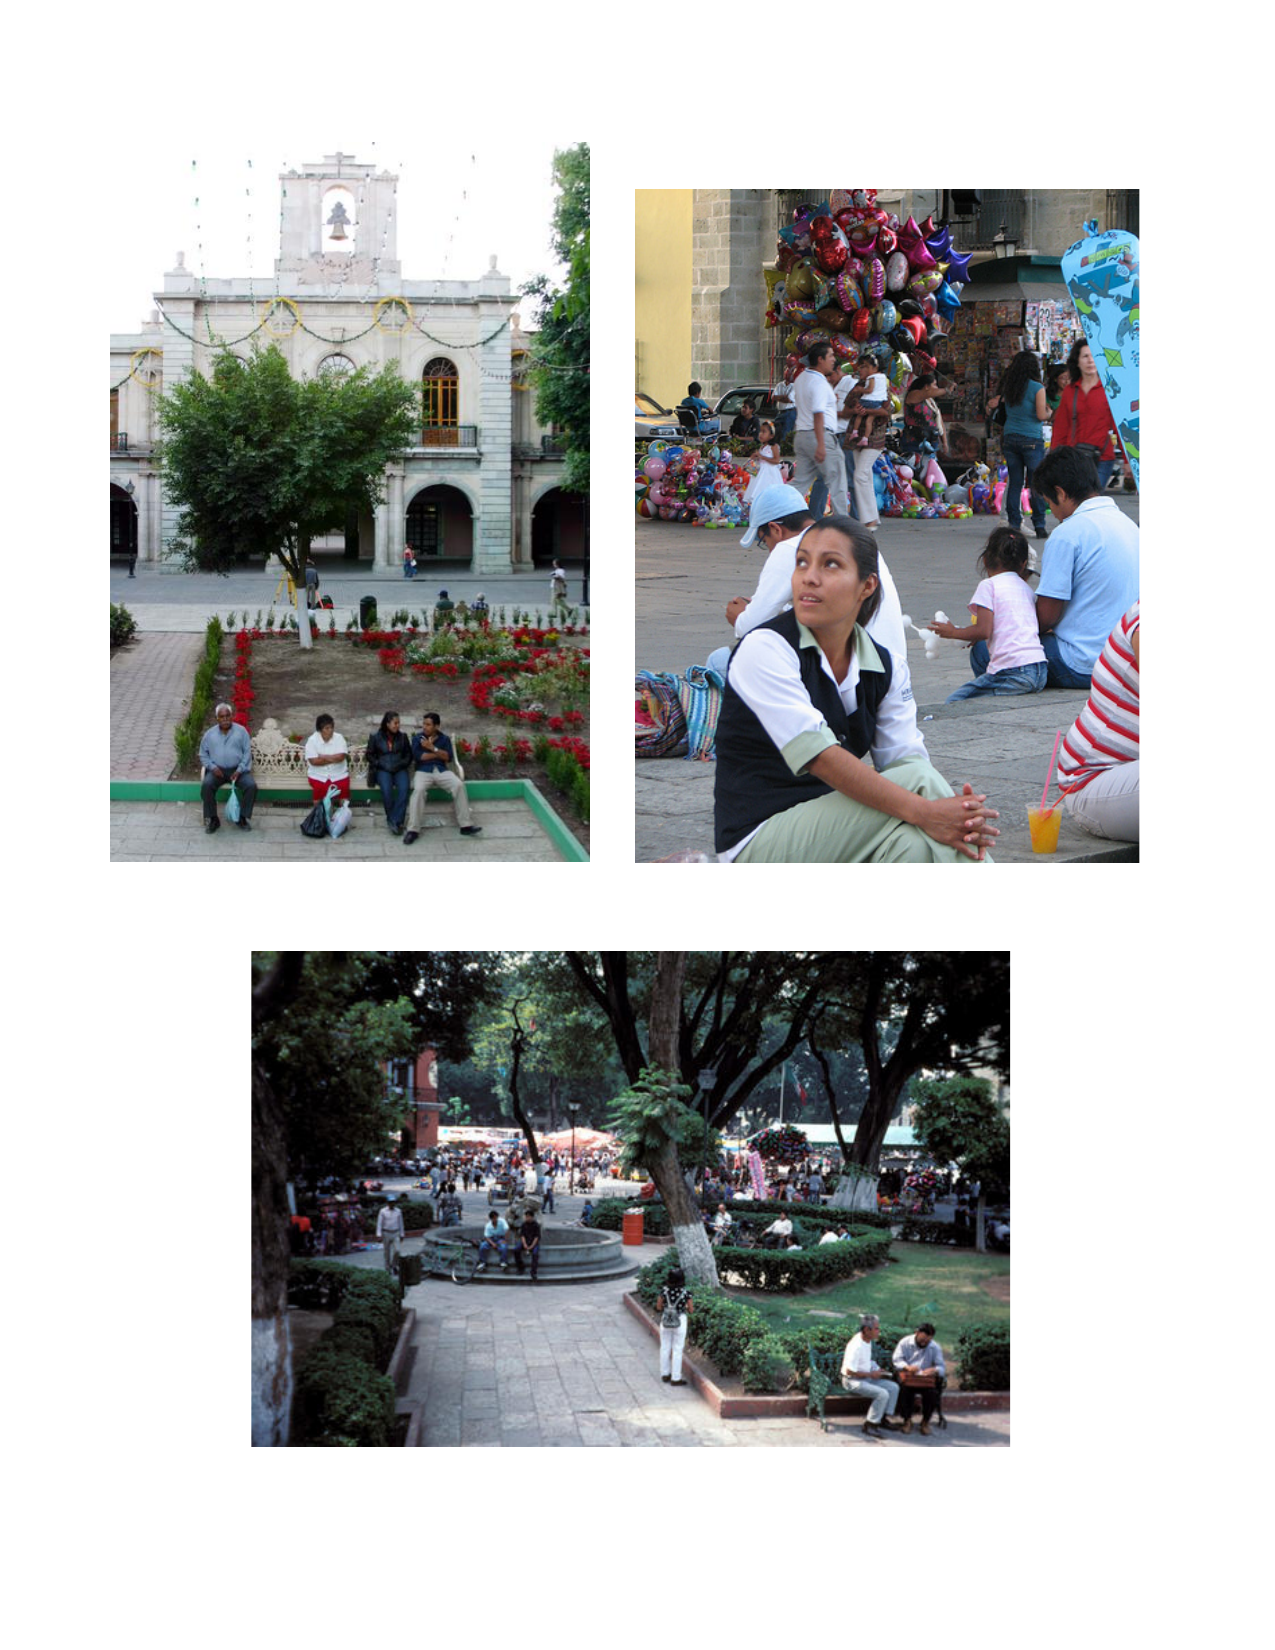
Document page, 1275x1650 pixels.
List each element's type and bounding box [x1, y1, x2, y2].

picture [110, 142, 590, 862]
picture [635, 189, 1140, 863]
picture [251, 951, 1011, 1447]
